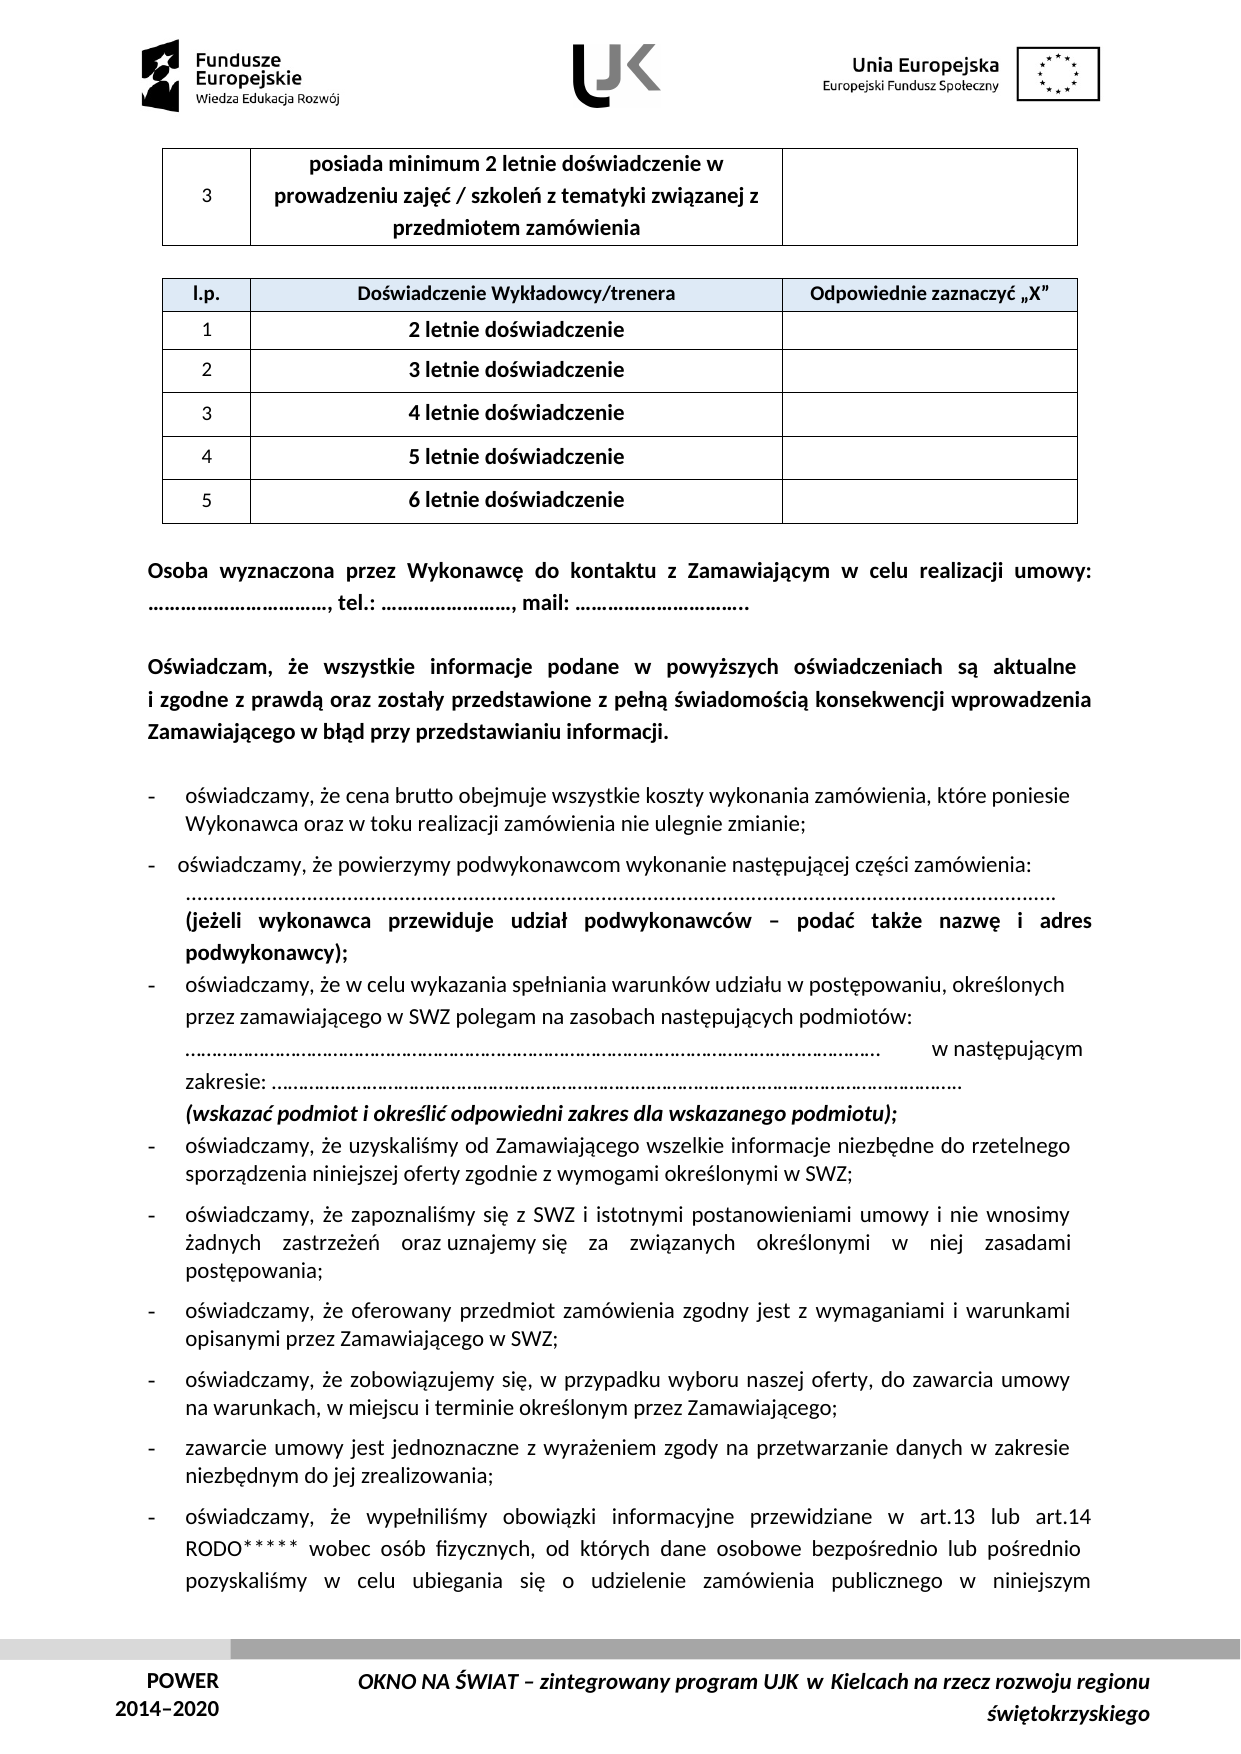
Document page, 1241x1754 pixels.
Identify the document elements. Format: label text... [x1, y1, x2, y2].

table_cell [783, 350, 1077, 392]
list oświadczamy, że w celu wykazania spełniania warunków udziału w postępowaniu, określonych przez zamawiającego w SWZ polegam na zasobach następujących podmiotów: …………………………………………………………………………………………………………………… w następującym zakresie: ………………………………………………………………………………………………………………….. [148, 970, 1093, 1095]
picture [805, 28, 1118, 119]
table_header Odpowiednie zaznaczyć „X” [783, 279, 1077, 311]
picture [123, 21, 357, 130]
list (wskazać podmiot i określić odpowiedni zakres dla wskazanego podmiotu); [185, 1099, 1093, 1127]
list oświadczamy, że oferowany przedmiot zamówienia zgodny jest z wymaganiami i warunkami opisanymi przez Zamawiającego w SWZ; [148, 1296, 1072, 1352]
table_cell [783, 480, 1077, 523]
table_cell 2 [163, 350, 250, 392]
table_cell 5 letnie doświadczenie [251, 437, 782, 479]
list oświadczamy, że uzyskaliśmy od Zamawiającego wszelkie informacje niezbędne do rzetelnego sporządzenia niniejszej oferty zgodnie z wymogami określonymi w SWZ; [148, 1131, 1072, 1187]
table_cell [783, 312, 1077, 349]
table_cell 3 letnie doświadczenie [251, 350, 782, 392]
list (jeżeli wykonawca przewiduje udział podwykonawców – podać także nazwę i adres podwykonawcy); [185, 906, 1093, 966]
table_cell 5 [163, 480, 250, 523]
table_cell 6 letnie doświadczenie [251, 480, 782, 523]
text Oświadczam, że wszystkie informacje podane w powyższych oświadczeniach są aktualne i zgodne z prawdą oraz zostały przedstawione z pełną świadomością konsekwencji wprowadzenia Zamawiającego w błąd przy przedstawianiu informacji. [148, 652, 1093, 745]
table_cell 1 [163, 312, 250, 349]
list zawarcie umowy jest jednoznaczne z wyrażeniem zgody na przetwarzanie danych w zakresie niezbędnym do jej zrealizowania; [148, 1433, 1072, 1489]
table_cell [783, 393, 1077, 436]
list oświadczamy, że cena brutto obejmuje wszystkie koszty wykonania zamówienia, które poniesie Wykonawca oraz w toku realizacji zamówienia nie ulegnie zmianie; [148, 781, 1072, 837]
table_cell 4 [163, 437, 250, 479]
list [148, 1502, 1093, 1594]
table_cell [783, 437, 1077, 479]
table_cell 2 letnie doświadczenie [251, 312, 782, 349]
list ....................................................................................................................................................... [185, 878, 1093, 906]
table_header Doświadczenie Wykładowcy/trenera [251, 279, 782, 311]
table_cell posiada minimum 2 letnie doświadczenie w prowadzeniu zajęć / szkoleń z tematyki związanej z przedmiotem zamówienia [251, 149, 782, 245]
table_header l.p. [163, 279, 250, 311]
table_cell 3 [163, 393, 250, 436]
list oświadczamy, że powierzymy podwykonawcom wykonanie następującej części zamówienia: [148, 850, 1093, 878]
list oświadczamy, że zapoznaliśmy się z SWZ i istotnymi postanowieniami umowy i nie wnosimy żadnych zastrzeżeń oraz uznajemy się za związanych określonymi w niej zasadami postępowania; [148, 1200, 1072, 1284]
table_cell 4 letnie doświadczenie [251, 393, 782, 436]
list oświadczamy, że zobowiązujemy się, w przypadku wyboru naszej oferty, do zawarcia umowy na warunkach, w miejscu i terminie określonym przez Zamawiającego; [148, 1365, 1072, 1421]
text Osoba wyznaczona przez Wykonawcę do kontaktu z Zamawiającym w celu realizacji umowy: ……………………………, tel.: ……………………, mail: ………………………….. [148, 556, 1093, 616]
table_cell [783, 149, 1077, 245]
table_cell 3 [163, 149, 250, 245]
picture [573, 44, 661, 108]
